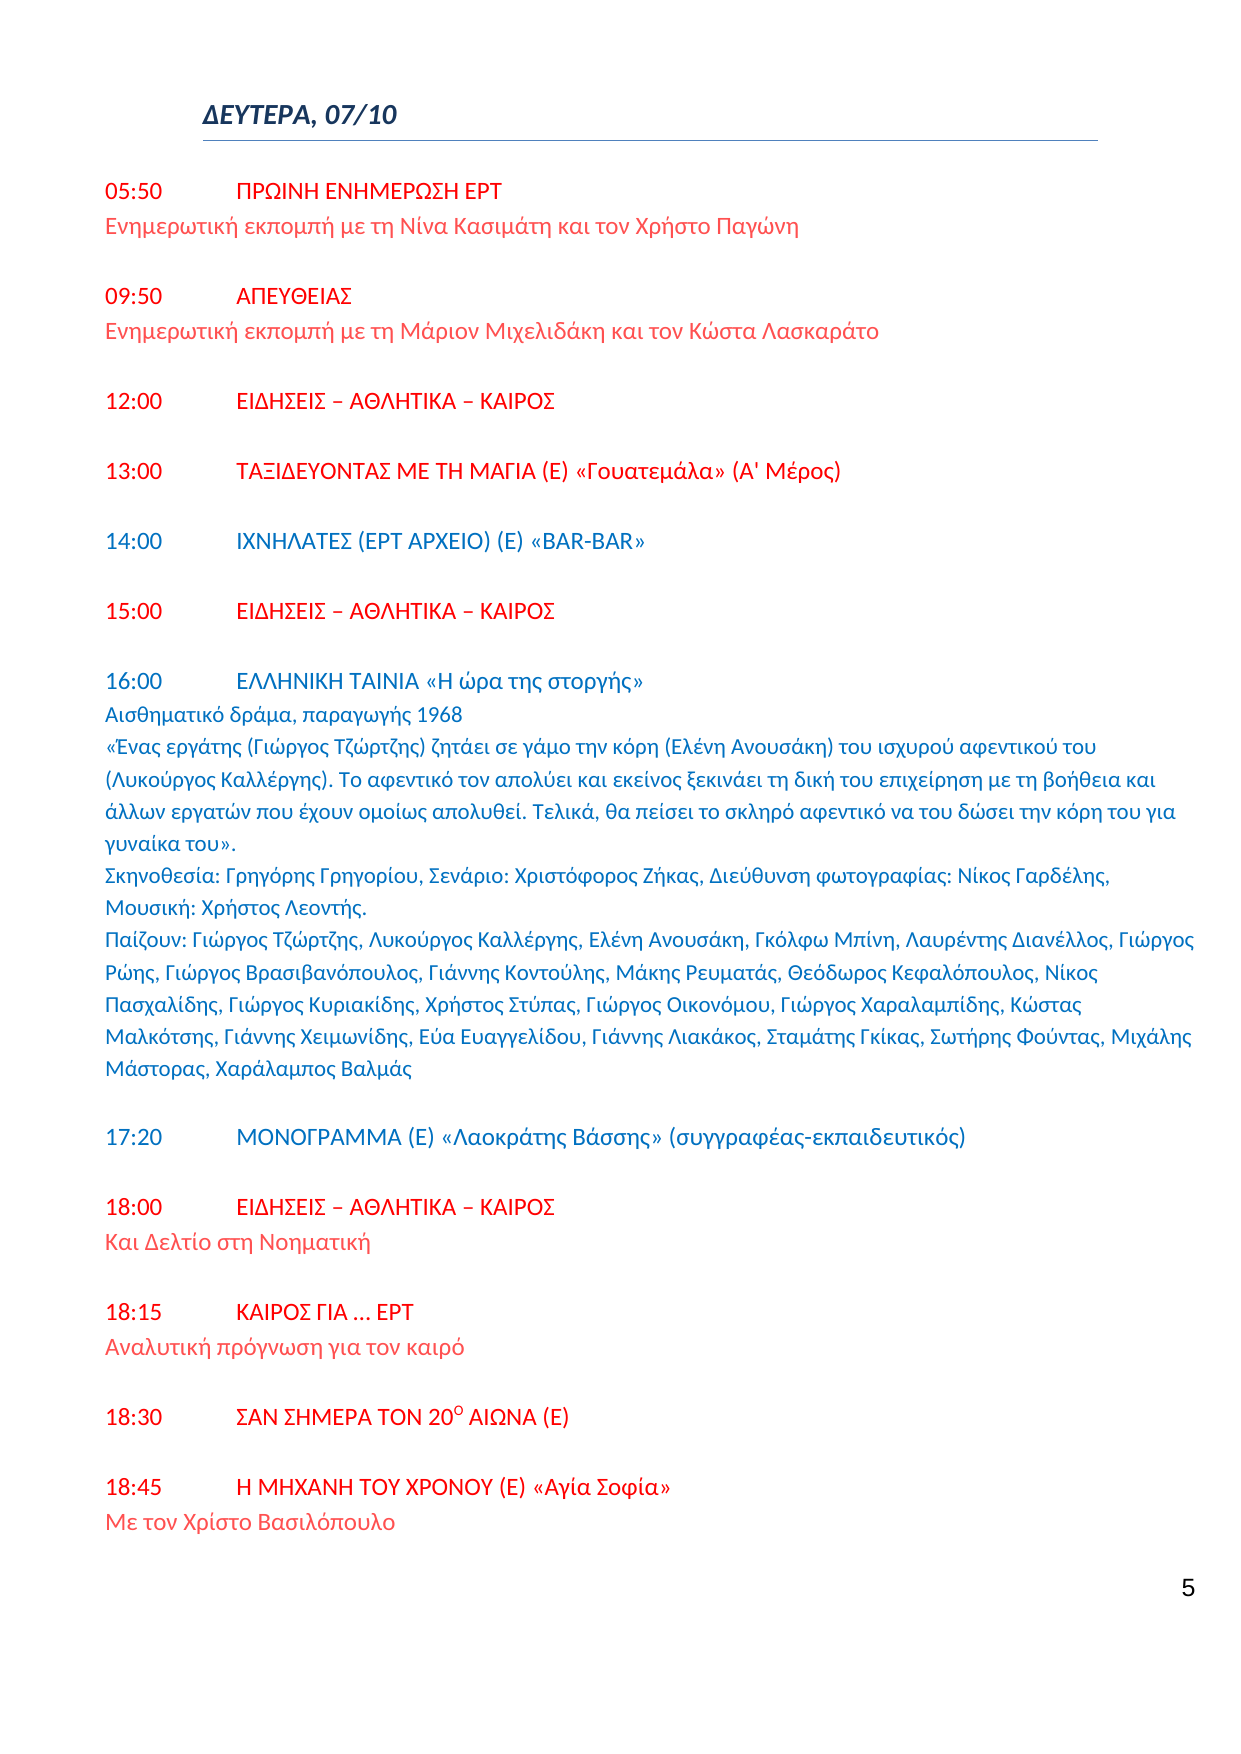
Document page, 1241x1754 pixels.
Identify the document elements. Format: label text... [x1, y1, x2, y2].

text 18:45 Η ΜΗΧΑΝΗ ΤΟΥ ΧΡΟΝΟΥ (E) «Αγία Σοφία» [105, 1472, 1195, 1502]
text 15:00 ΕΙΔΗΣΕΙΣ – ΑΘΛΗΤΙΚΑ – ΚΑΙΡΟΣ [105, 595, 1195, 626]
text Και Δελτίο στη Νοηματική [105, 1227, 1195, 1257]
text 18:00 ΕΙΔΗΣΕΙΣ – ΑΘΛΗΤΙΚΑ – ΚΑΙΡΟΣ [105, 1192, 1195, 1222]
text 12:00 ΕΙΔΗΣΕΙΣ – ΑΘΛΗΤΙΚΑ – ΚΑΙΡΟΣ [105, 385, 1195, 416]
text 17:20 ΜΟΝΟΓΡΑΜΜΑ (E) «Λαοκράτης Βάσσης» (συγγραφέας-εκπαιδευτικός) [105, 1122, 1195, 1152]
text 05:50 ΠΡΩΙΝΗ ΕΝΗΜΕΡΩΣΗ ΕΡΤ [105, 175, 1195, 206]
text Ενημερωτική εκπομπή με τη Νίνα Κασιμάτη και τον Χρήστο Παγώνη [105, 210, 1195, 241]
text 18:15 ΚΑΙΡΟΣ ΓΙΑ … ΕΡΤ [105, 1297, 1195, 1327]
text Ενημερωτική εκπομπή με τη Μάριον Μιχελιδάκη και τον Κώστα Λασκαράτο [105, 315, 1195, 346]
text Αισθηματικό δράμα, παραγωγής 1968 «Ένας εργάτης (Γιώργος Τζώρτζης) ζητάει σε γάμο την κόρη (Ελένη Ανουσάκη) του ισχυρού αφεντικού του (Λυκούργος Καλλέργης). Το αφεντικό τον απολύει και εκείνος ξεκινάει τη δική του επιχείρηση με τη βοήθεια και άλλων εργατών που έχουν ομοίως απολυθεί. Τελικά, θα πείσει το σκληρό αφεντικό να του δώσει την κόρη του για γυναίκα του». [105, 700, 1195, 857]
text 16:00 ΕΛΛΗΝΙΚΗ ΤΑΙΝΙΑ «Η ώρα της στοργής» [105, 665, 1195, 696]
text Αναλυτική πρόγνωση για τον καιρό [105, 1332, 1195, 1362]
text 13:00 ΤΑΞΙΔΕΥΟΝΤΑΣ ΜΕ ΤΗ ΜΑΓΙΑ (Ε) «Γουατεμάλα» (Α' Μέρος) [105, 455, 1195, 486]
text Με τον Χρίστο Βασιλόπουλο [105, 1507, 1195, 1537]
text Σκηνοθεσία: Γρηγόρης Γρηγορίου, Σενάριο: Χριστόφορος Ζήκας, Διεύθυνση φωτογραφίας: Νίκος Γαρδέλης, Μουσική: Χρήστος Λεοντής. Παίζουν: Γιώργος Τζώρτζης, Λυκούργος Καλλέργης, Ελένη Ανουσάκη, Γκόλφω Μπίνη, Λαυρέντης Διανέλλος, Γιώργος Ρώης, Γιώργος Βρασιβανόπουλος, Γιάννης Κοντούλης, Μάκης Ρευματάς, Θεόδωρος Κεφαλόπουλος, Νίκος Πασχαλίδης, Γιώργος Κυριακίδης, Χρήστος Στύπας, Γιώργος Οικονόμου, Γιώργος Χαραλαμπίδης, Κώστας Μαλκότσης, Γιάννης Χειμωνίδης, Εύα Ευαγγελίδου, Γιάννης Λιακάκος, Σταμάτης Γκίκας, Σωτήρης Φούντας, Μιχάλης Μάστορας, Χαράλαμπος Βαλμάς [105, 861, 1195, 1082]
text ΔΕΥΤΕΡΑ, 07/10 [202, 96, 1098, 141]
text 18:30 ΣΑΝ ΣΗΜΕΡΑ ΤΟΝ 20Ο ΑΙΩΝΑ (E) [105, 1402, 1195, 1432]
text 09:50 ΑΠΕΥΘΕΙΑΣ [105, 280, 1195, 311]
text 14:00 ΙΧΝΗΛΑΤΕΣ (ΕΡΤ ΑΡΧΕΙΟ) (E) «BAR-BAR» [105, 525, 1195, 556]
